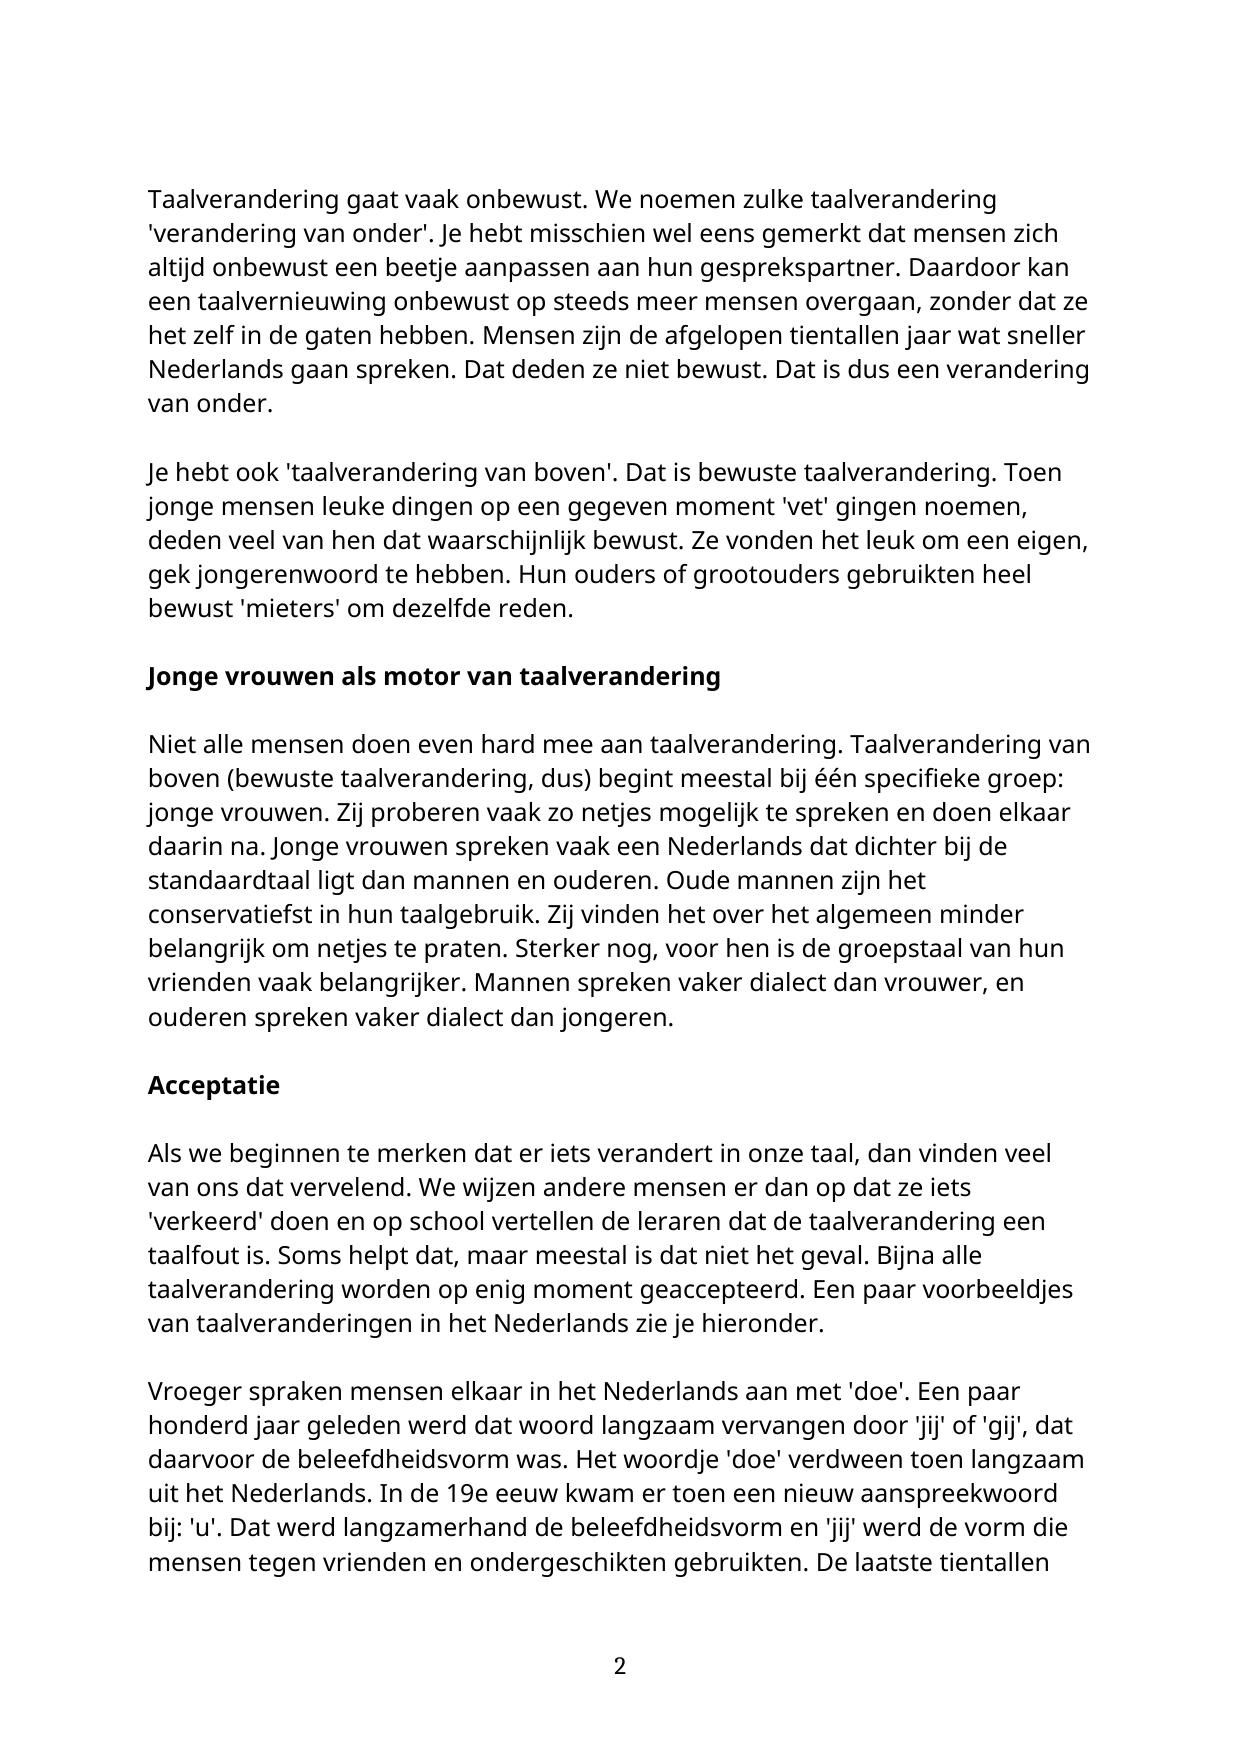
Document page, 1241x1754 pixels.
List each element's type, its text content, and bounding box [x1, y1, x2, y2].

text Jonge vrouwen als motor van taalverandering [148, 658, 1093, 693]
text Als we beginnen te merken dat er iets verandert in onze taal, dan vinden veel van ons dat vervelend. We wijzen andere mensen er dan op dat ze iets 'verkeerd' doen en op school vertellen de leraren dat de taalverandering een taalfout is. Soms helpt dat, maar meestal is dat niet het geval. Bijna alle taalverandering worden op enig moment geaccepteerd. Een paar voorbeeldjes van taalveranderingen in het Nederlands zie je hieronder. [148, 1135, 1093, 1340]
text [148, 1374, 1093, 1578]
text Acceptatie [148, 1067, 1093, 1101]
text Taalverandering gaat vaak onbewust. We noemen zulke taalverandering 'verandering van onder'. Je hebt misschien wel eens gemerkt dat mensen zich altijd onbewust een beetje aanpassen aan hun gesprekspartner. Daardoor kan een taalvernieuwing onbewust op steeds meer mensen overgaan, zonder dat ze het zelf in de gaten hebben. Mensen zijn de afgelopen tientallen jaar wat sneller Nederlands gaan spreken. Dat deden ze niet bewust. Dat is dus een verandering van onder. [148, 182, 1093, 420]
text Niet alle mensen doen even hard mee aan taalverandering. Taalverandering van boven (bewuste taalverandering, dus) begint meestal bij één specifieke groep: jonge vrouwen. Zij proberen vaak zo netjes mogelijk te spreken en doen elkaar daarin na. Jonge vrouwen spreken vaak een Nederlands dat dichter bij de standaardtaal ligt dan mannen en ouderen. Oude mannen zijn het conservatiefst in hun taalgebruik. Zij vinden het over het algemeen minder belangrijk om netjes te praten. Sterker nog, voor hen is de groepstaal van hun vrienden vaak belangrijker. Mannen spreken vaker dialect dan vrouwer, en ouderen spreken vaker dialect dan jongeren. [148, 727, 1093, 1033]
text Je hebt ook 'taalverandering van boven'. Dat is bewuste taalverandering. Toen jonge mensen leuke dingen op een gegeven moment 'vet' gingen noemen, deden veel van hen dat waarschijnlijk bewust. Ze vonden het leuk om een eigen, gek jongerenwoord te hebben. Hun ouders of grootouders gebruikten heel bewust 'mieters' om dezelfde reden. [148, 454, 1093, 624]
